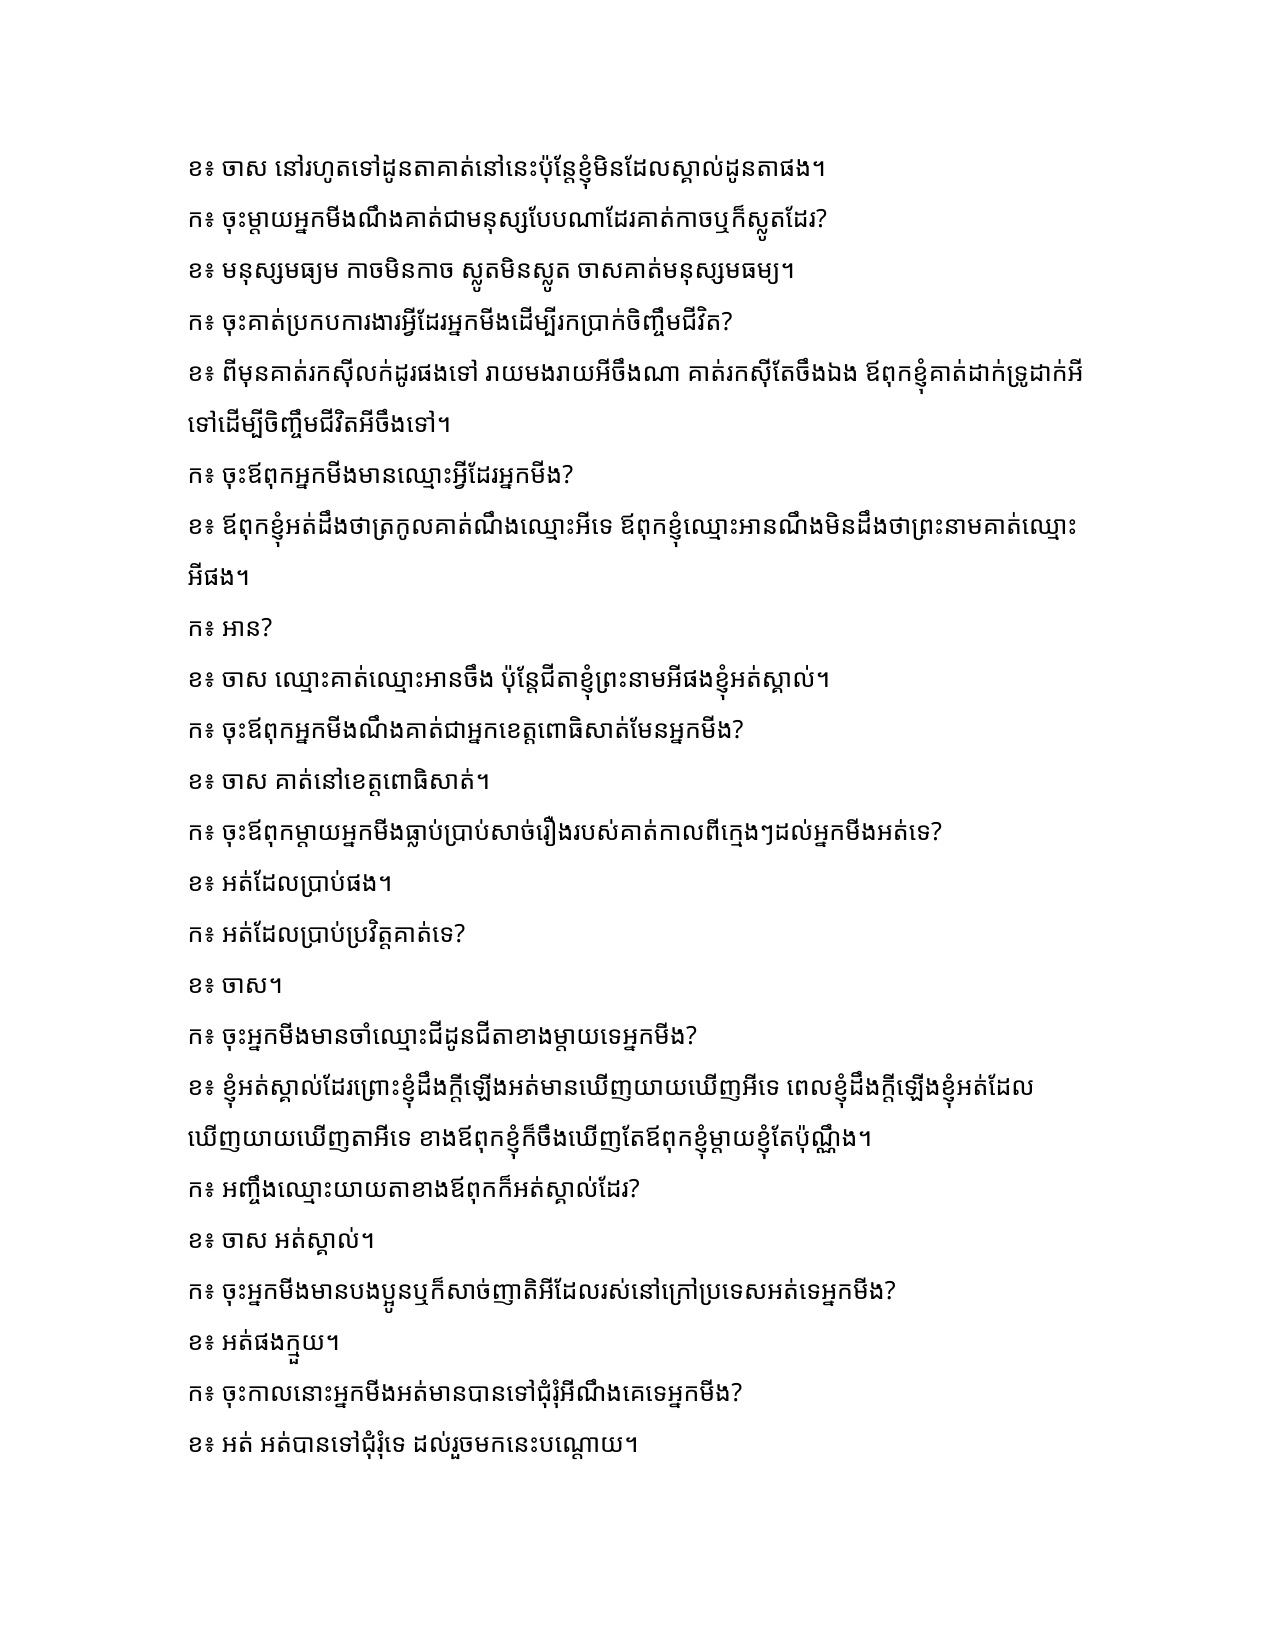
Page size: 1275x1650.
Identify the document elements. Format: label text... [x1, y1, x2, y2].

text ខ៖ ចាស។ [187, 967, 1087, 1001]
text ខ៖ ចាស គាត់នៅខេត្តពោធិសាត់។ [187, 762, 1087, 797]
text ខ៖ មនុស្សមធ្យម កាចមិនកាច ស្លូតមិនស្លូត ចាសគាត់មនុស្សមធម្យ។ [187, 252, 1087, 286]
text ខ៖ អត់ដែលប្រាប់ផង។ [187, 864, 1087, 899]
text ក៖ អញ្ចឹងឈ្មោះយាយតាខាងឪពុកក៏អត់ស្គាល់ដែរ? [187, 1171, 1087, 1205]
text ខ៖ ឪពុកខ្ញុំអត់ដឹងថាត្រកូលគាត់ណឹងឈ្មោះអីទេ ឪពុកខ្ញុំឈ្មោះអានណឹងមិនដឹងថាព្រះនាមគាត់ឈ្មោះអីផង។ [187, 507, 1087, 592]
text ក៖ អាន? [187, 609, 1087, 643]
text ខ៖ អត់ អត់បានទៅជុំរុំទេ ដល់រួចមកនេះបណ្តោយ។ [187, 1426, 1087, 1460]
text ក៖ ចុះកាលនោះអ្នកមីងអត់មានបានទៅជុំរុំអីណឹងគេទេអ្នកមីង? [187, 1375, 1087, 1409]
text ខ៖ ចាស ឈ្មោះគាត់ឈ្មោះអានចឹង ប៉ុន្តែជីតាខ្ញុំព្រះនាមអីផងខ្ញុំអត់ស្គាល់។ [187, 660, 1087, 694]
text ខ៖ ខ្ញុំអត់ស្គាល់ដែរព្រោះខ្ញុំដឹងក្តីឡើងអត់មានឃើញយាយឃើញអីទេ ពេលខ្ញុំដឹងក្តីឡើងខ្ញុំអត់ដែលឃើញយាយឃើញតាអីទេ ខាងឪពុកខ្ញុំក៏ចឹងឃើញតែឪពុកខ្ញុំម្តាយខ្ញុំតែប៉ុណ្ណឹង។ [187, 1069, 1087, 1154]
text ខ៖ ចាស នៅរហូតទៅដូនតាគាត់នៅនេះប៉ុន្តែខ្ញុំមិនដែលស្គាល់ដូនតាផង។ [187, 150, 1087, 184]
text ក៖ ចុះឪពុកម្តាយអ្នកមីងធ្លាប់ប្រាប់សាច់រឿងរបស់គាត់កាលពីក្មេងៗដល់អ្នកមីងអត់ទេ? [187, 813, 1087, 848]
text ខ៖ ចាស អត់ស្គាល់។ [187, 1222, 1087, 1256]
text ក៖ ចុះគាត់ប្រកបការងារអ្វីដែរអ្នកមីងដើម្បីរកប្រាក់ចិញ្ចឹមជីវិត? [187, 303, 1087, 337]
text ក៖ ចុះអ្នកមីងមានបងប្អូនឬក៏សាច់ញាតិអីដែលរស់នៅក្រៅប្រទេសអត់ទេអ្នកមីង? [187, 1273, 1087, 1307]
text ក៖ អត់ដែលប្រាប់ប្រវិត្តគាត់ទេ? [187, 916, 1087, 950]
text ក៖ ចុះឪពុកអ្នកមីងមានឈ្មោះអ្វីដែរអ្នកមីង? [187, 456, 1087, 490]
text ខ៖ អត់ផងក្មួយ។ [187, 1324, 1087, 1358]
text ក៖ ចុះឪពុកអ្នកមីងណឹងគាត់ជាអ្នកខេត្តពោធិសាត់មែនអ្នកមីង? [187, 711, 1087, 746]
text ខ៖ ពីមុនគាត់រកស៊ីលក់ដូរផងទៅ រាយមងរាយអីចឹងណា គាត់រកស៊ីតែចឹងឯង ឪពុកខ្ញុំគាត់ដាក់ទ្រូដាក់អីទៅដើម្បីចិញ្ចឹមជីវិតអីចឹងទៅ។ [187, 354, 1087, 439]
text ក៖ ចុះអ្នកមីងមានចាំឈ្មោះជីដូនជីតាខាងម្តាយទេអ្នកមីង? [187, 1018, 1087, 1052]
text ក៖ ចុះម្តាយអ្នកមីងណឹងគាត់ជាមនុស្សបែបណាដែរគាត់កាចឬក៏ស្លូតដែរ? [187, 201, 1087, 235]
